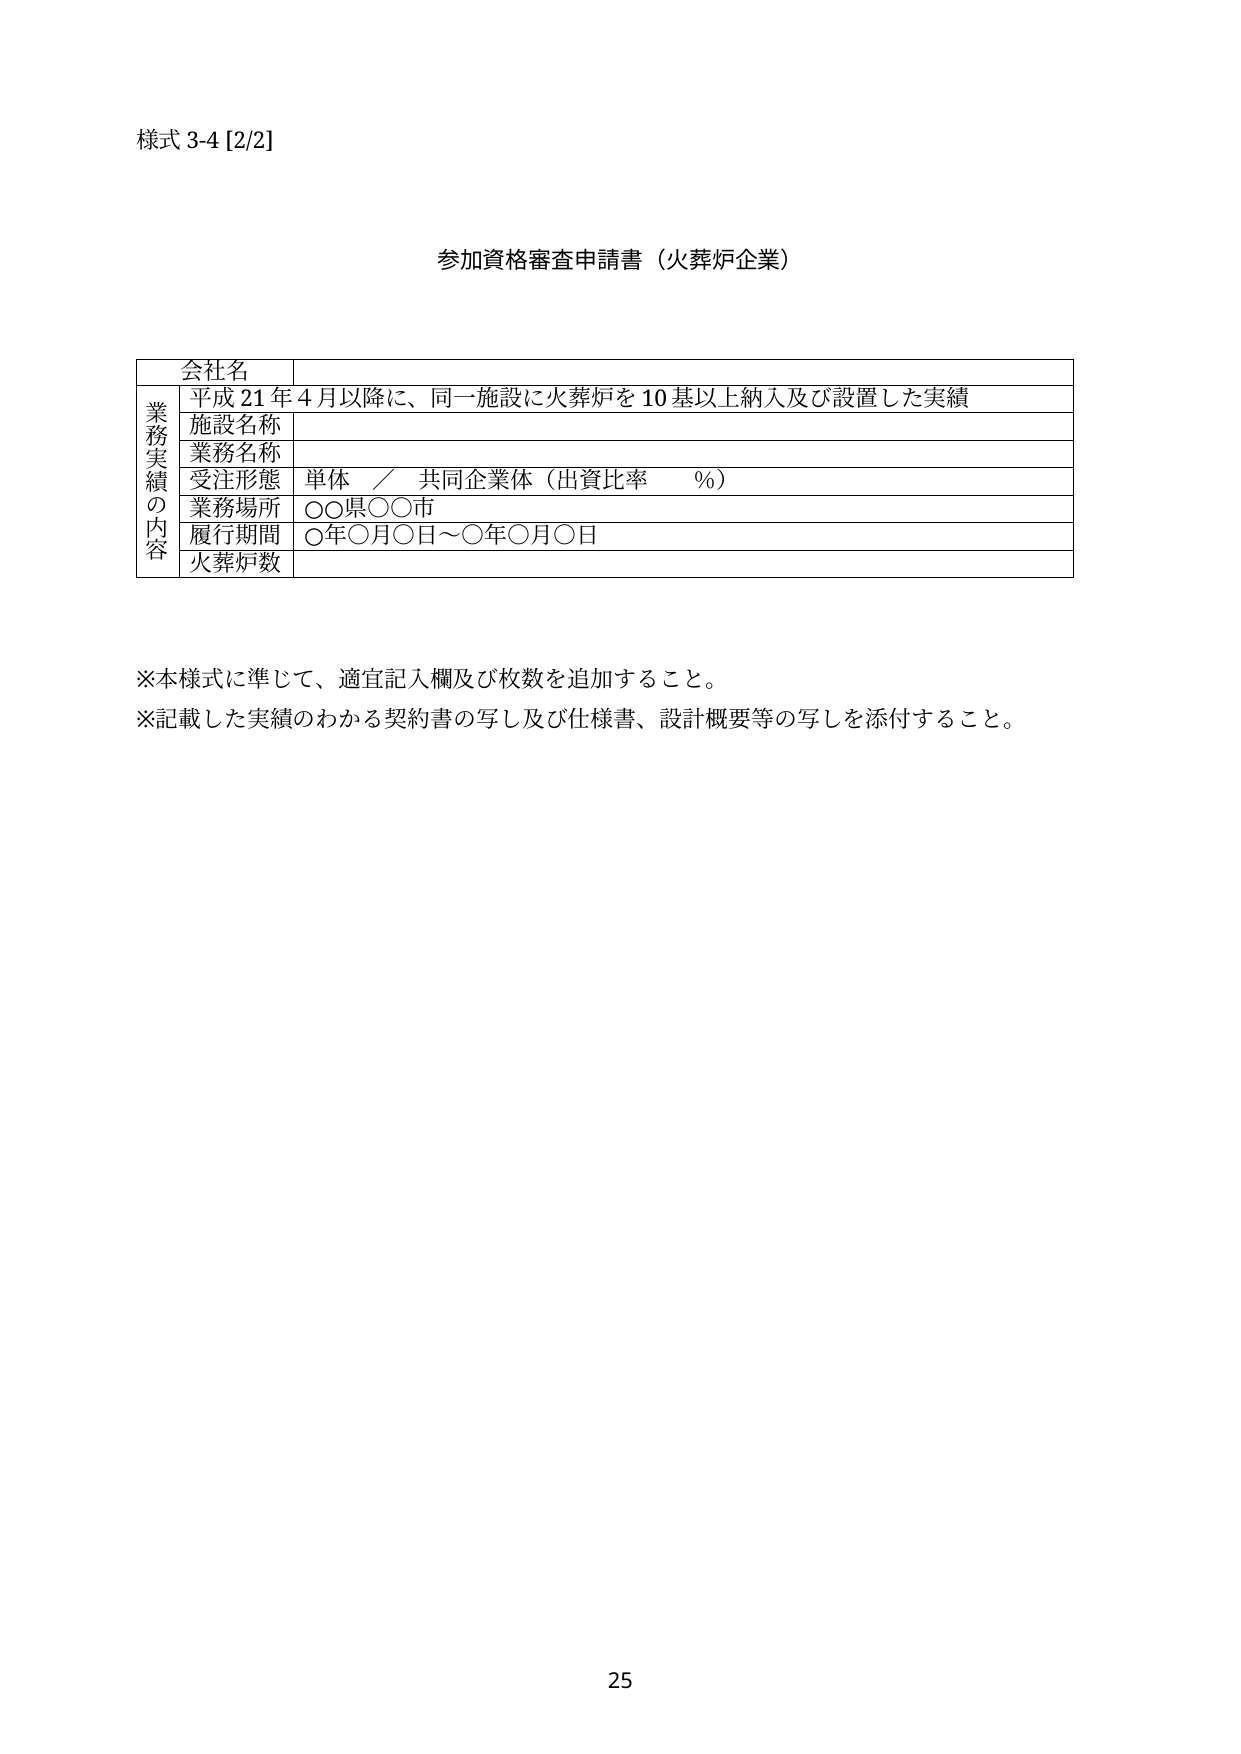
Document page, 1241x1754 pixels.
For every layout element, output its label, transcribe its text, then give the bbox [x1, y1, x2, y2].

text ※本様式に準じて、適宜記入欄及び枚数を追加すること。 [136, 658, 1105, 698]
subtitle 様式3-4 [2/2] [136, 119, 1104, 159]
table_cell 業務名称 [180, 441, 293, 467]
table_header 会社名 [137, 360, 293, 384]
table_cell 単体 ／ 共同企業体（出資比率 ％） [294, 468, 1073, 494]
table_cell ○年○月○日～○年○月○日 [294, 523, 1073, 549]
table_cell ○○県○○市 [294, 496, 1073, 522]
table_cell 受注形態 [180, 468, 293, 494]
table_cell [294, 413, 1073, 439]
table_cell [294, 551, 1073, 577]
table_cell 業務場所 [180, 496, 293, 522]
table_cell 火葬炉数 [180, 551, 293, 577]
table_cell 施設名称 [180, 413, 293, 439]
table_cell 履行期間 [180, 523, 293, 549]
table_cell 平成21年４月以降に、同一施設に火葬炉を10基以上納入及び設置した実績 [180, 386, 1073, 412]
subtitle 参加資格審査申請書（火葬炉企業） [136, 239, 1104, 279]
table_header [294, 360, 1073, 384]
table_cell [294, 441, 1073, 467]
table_cell 業務実績の内容 [137, 386, 179, 577]
text ※記載した実績のわかる契約書の写し及び仕様書、設計概要等の写しを添付すること。 [136, 698, 1105, 738]
